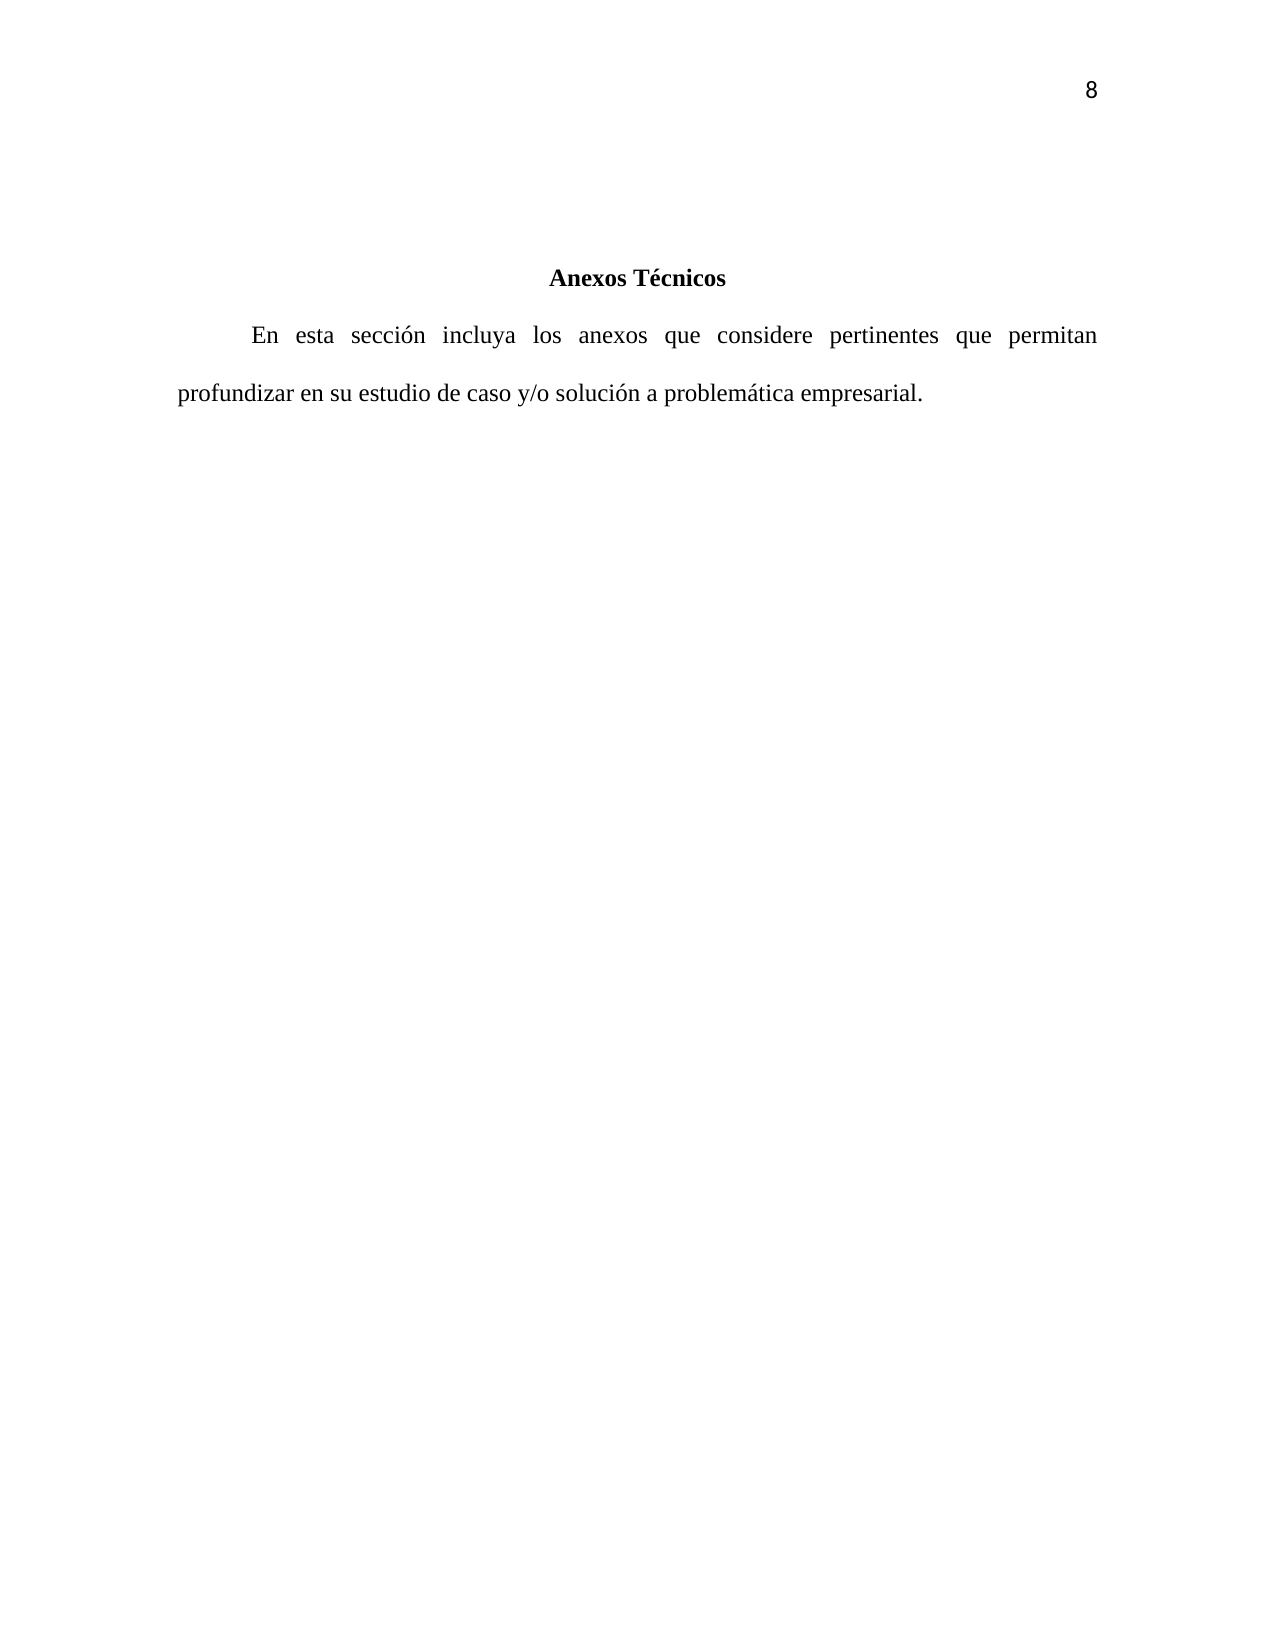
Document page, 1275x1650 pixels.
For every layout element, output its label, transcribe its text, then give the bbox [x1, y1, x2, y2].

subtitle Anexos Técnicos [177, 263, 1098, 291]
text En esta sección incluya los anexos que considere pertinentes que permitan profundizar en su estudio de caso y/o solución a problemática empresarial. [177, 320, 1098, 406]
